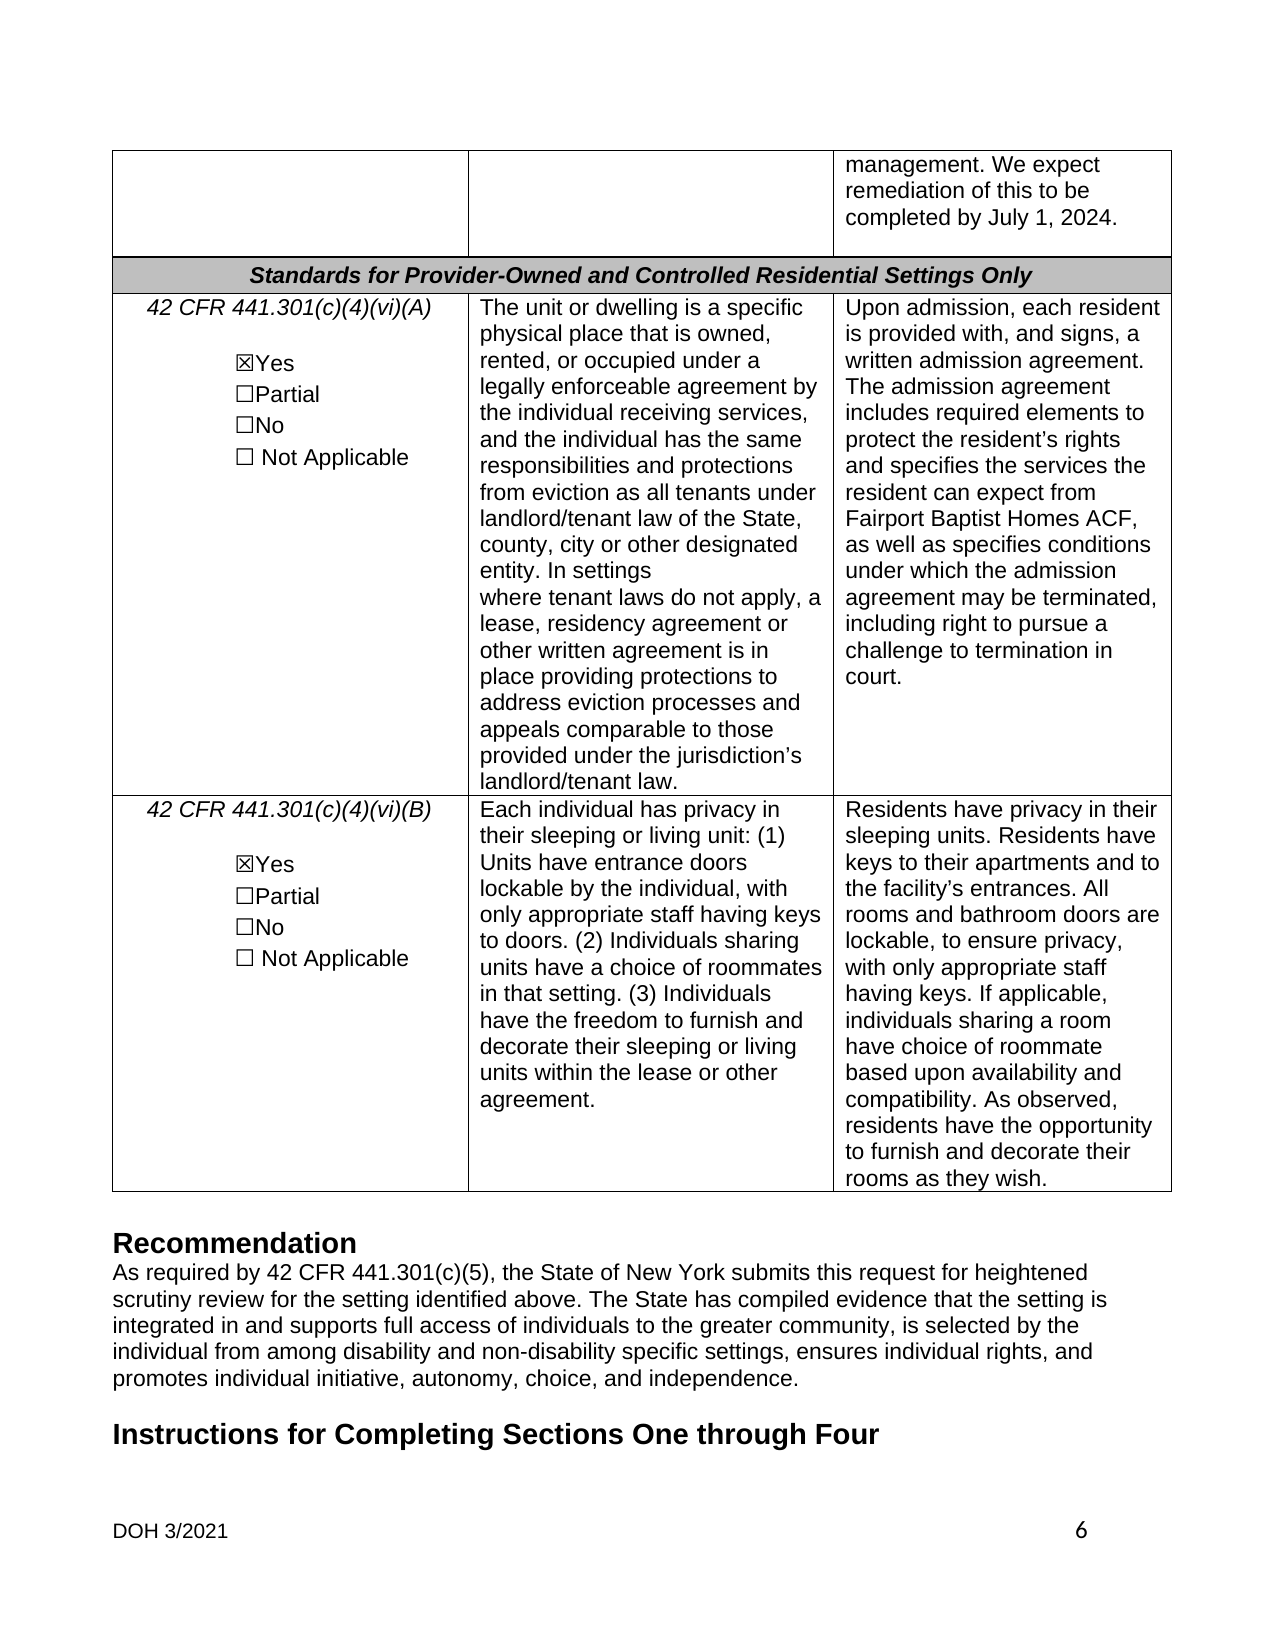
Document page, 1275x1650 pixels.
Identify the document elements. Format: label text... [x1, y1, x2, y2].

text As required by 42 CFR 441.301(c)(5), the State of New York submits this request for heightened scrutiny review for the setting identified above. The State has compiled evidence that the setting is integrated in and supports full access of individuals to the greater community, is selected by the individual from among disability and non-disability specific settings, ensures individual rights, and promotes individual initiative, autonomy, choice, and independence. [112, 1259, 1162, 1391]
table_cell Each individual has privacy in their sleeping or living unit: (1) Units have entrance doors lockable by the individual, with only appropriate staff having keys to doors. (2) Individuals sharing units have a choice of roommates in that setting. (3) Individuals have the freedom to furnish and decorate their sleeping or living units within the lease or other agreement. [469, 796, 833, 1191]
table_cell 42 CFR 441.301(c)(4)(vi)(B) Yes Partial No Not Applicable [113, 796, 468, 1191]
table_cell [469, 151, 833, 256]
table_cell The unit or dwelling is a specific physical place that is owned, rented, or occupied under a legally enforceable agreement by the individual receiving services, and the individual has the same responsibilities and protections from eviction as all tenants under landlord/tenant law of the State, county, city or other designated entity. In settings where tenant laws do not apply, a lease, residency agreement or other written agreement is in place providing protections to address eviction processes and appeals comparable to those provided under the jurisdiction’s landlord/tenant law. [469, 294, 833, 795]
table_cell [834, 151, 1171, 256]
table_cell 42 CFR 441.301(c)(4)(vi)(A) Yes Partial No Not Applicable [113, 294, 468, 795]
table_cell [113, 151, 468, 256]
table_cell Standards for Provider-Owned and Controlled Residential Settings Only [113, 258, 1171, 293]
table_cell Upon admission, each resident is provided with, and signs, a written admission agreement. The admission agreement includes required elements to protect the resident’s rights and specifies the services the resident can expect from Fairport Baptist Homes ACF, as well as specifies conditions under which the admission agreement may be terminated, including right to pursue a challenge to termination in court. [834, 294, 1171, 795]
text Instructions for Completing Sections One through Four [112, 1417, 1162, 1451]
table_cell Residents have privacy in their sleeping units. Residents have keys to their apartments and to the facility’s entrances. All rooms and bathroom doors are lockable, to ensure privacy, with only appropriate staff having keys. If applicable, individuals sharing a room have choice of roommate based upon availability and compatibility. As observed, residents have the opportunity to furnish and decorate their rooms as they wish. [834, 796, 1171, 1191]
text Recommendation [112, 1226, 1162, 1259]
